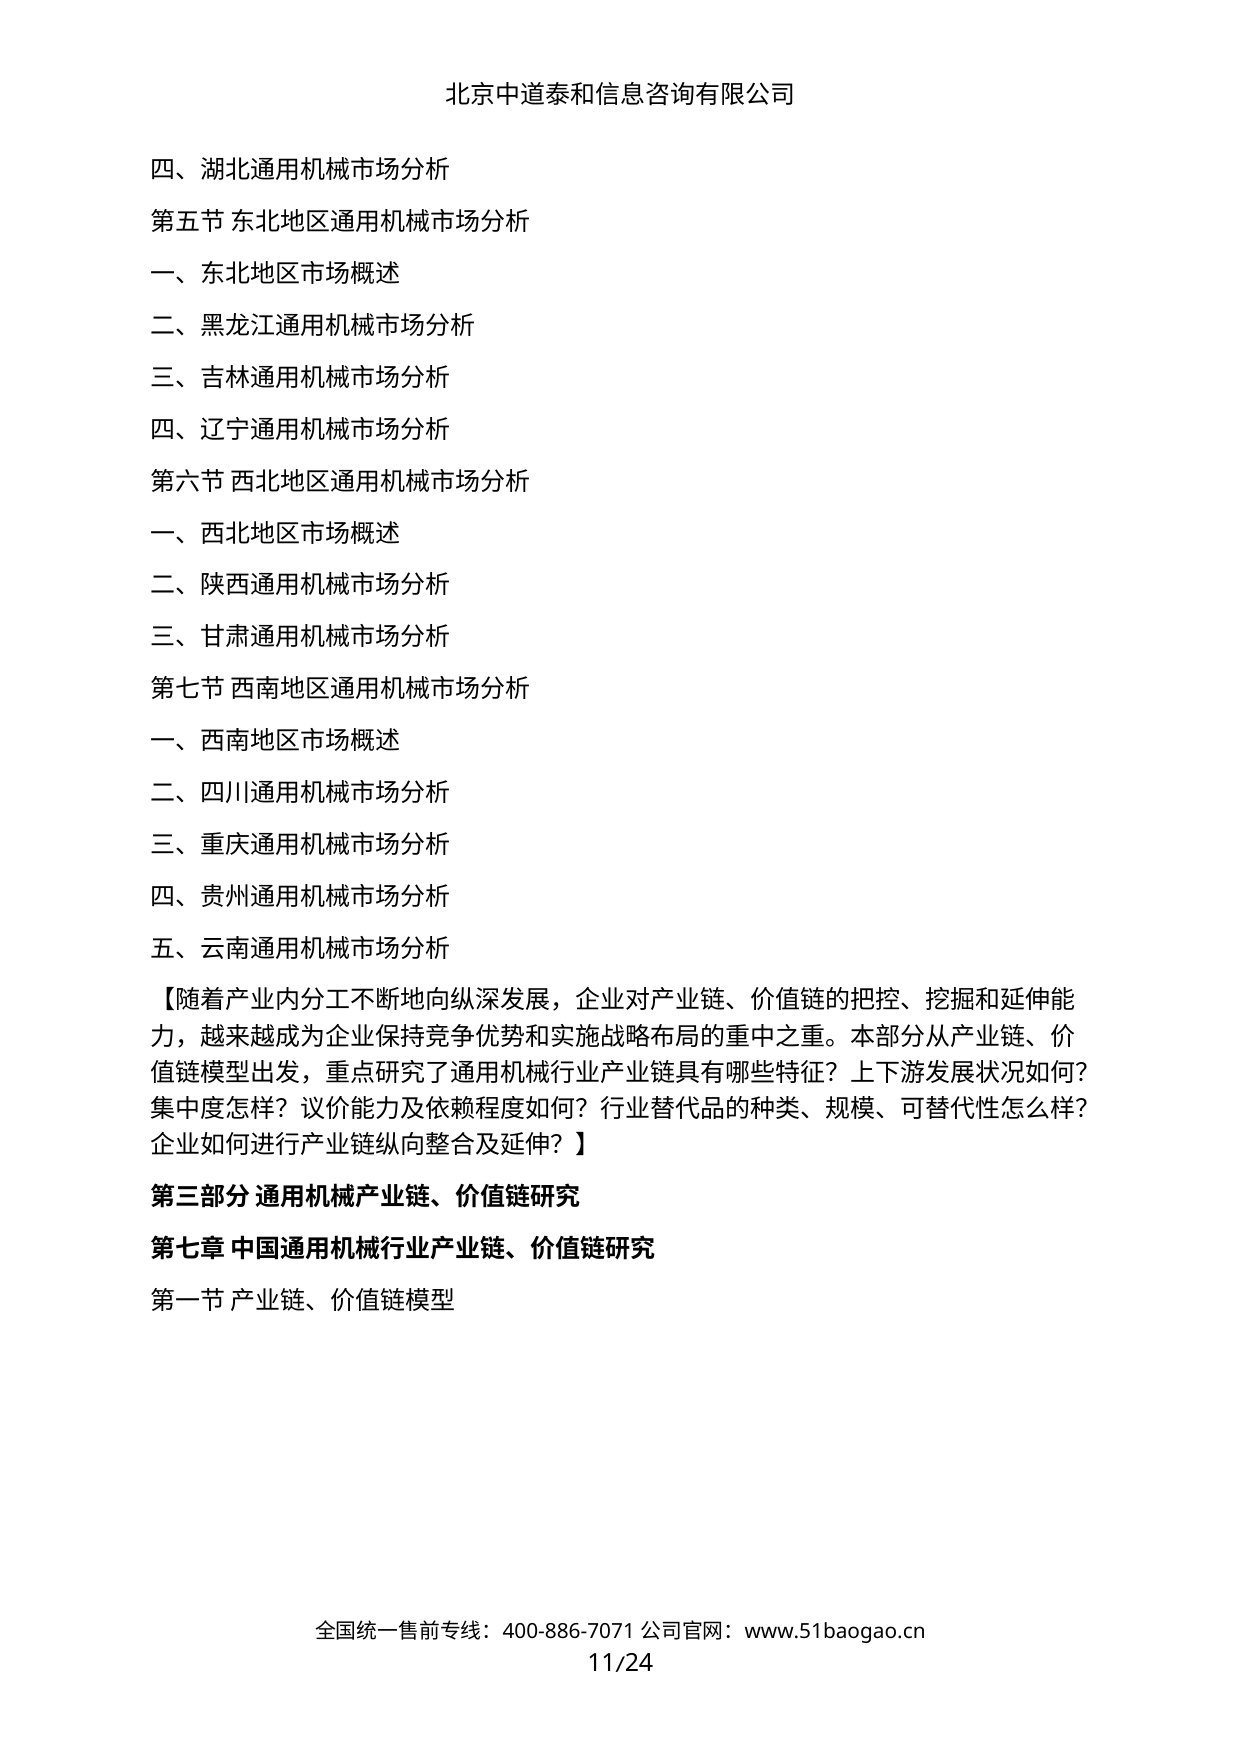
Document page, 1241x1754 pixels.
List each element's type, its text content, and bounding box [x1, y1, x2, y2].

text 二、黑龙江通用机械市场分析 [150, 306, 1090, 342]
text 第七章 中国通用机械行业产业链、价值链研究 [150, 1229, 1090, 1265]
text 三、吉林通用机械市场分析 [150, 357, 1090, 394]
text 第五节 东北地区通用机械市场分析 [150, 202, 1090, 238]
text 五、云南通用机械市场分析 [150, 928, 1090, 964]
text 四、辽宁通用机械市场分析 [150, 409, 1090, 446]
text 三、重庆通用机械市场分析 [150, 824, 1090, 861]
text 四、湖北通用机械市场分析 [150, 150, 1090, 186]
text 三、甘肃通用机械市场分析 [150, 617, 1090, 653]
text 第三部分 通用机械产业链、价值链研究 [150, 1177, 1090, 1213]
text 二、陕西通用机械市场分析 [150, 565, 1090, 601]
text 二、四川通用机械市场分析 [150, 772, 1090, 809]
text 第六节 西北地区通用机械市场分析 [150, 461, 1090, 497]
text 第七节 西南地区通用机械市场分析 [150, 669, 1090, 705]
text 一、西北地区市场概述 [150, 513, 1090, 549]
text 一、东北地区市场概述 [150, 254, 1090, 290]
text 第一节 产业链、价值链模型 [150, 1281, 1090, 1317]
text 一、西南地区市场概述 [150, 721, 1090, 757]
text 四、贵州通用机械市场分析 [150, 876, 1090, 912]
text 【随着产业内分工不断地向纵深发展，企业对产业链、价值链的把控、挖掘和延伸能力，越来越成为企业保持竞争优势和实施战略布局的重中之重。本部分从产业链、价值链模型出发，重点研究了通用机械行业产业链具有哪些特征？上下游发展状况如何？集中度怎样？议价能力及依赖程度如何？行业替代品的种类、规模、可替代性怎么样？企业如何进行产业链纵向整合及延伸？】 [150, 980, 1090, 1161]
